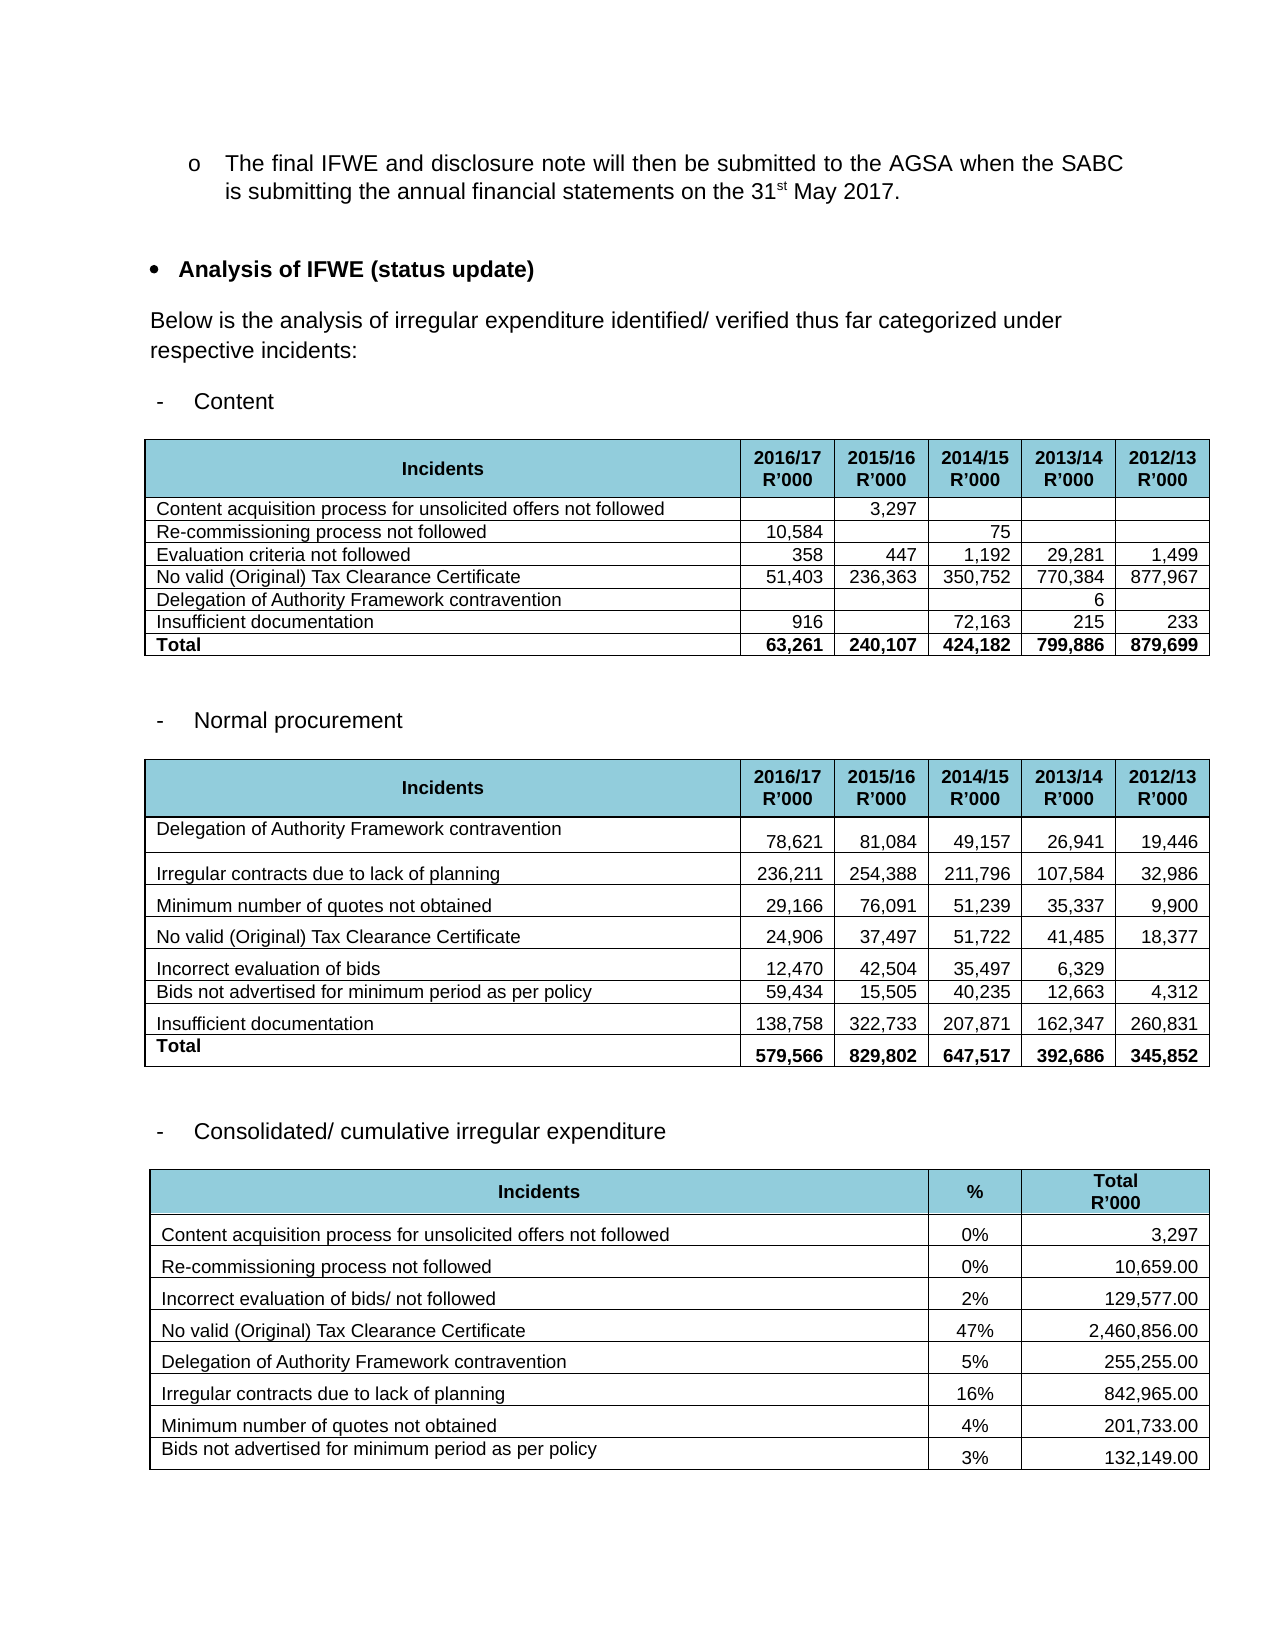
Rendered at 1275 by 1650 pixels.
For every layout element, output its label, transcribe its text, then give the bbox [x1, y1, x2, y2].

table_cell 0% [929, 1215, 1021, 1245]
table_cell 4% [929, 1406, 1021, 1437]
table_cell [1022, 521, 1115, 542]
table_cell 35,337 [1022, 885, 1115, 916]
table_cell 1,499 [1116, 543, 1209, 565]
table_cell 78,621 [741, 818, 834, 852]
table_cell 18,377 [1116, 917, 1209, 948]
table_header 2014/15 R’000 [929, 440, 1021, 497]
table_cell Content acquisition process for unsolicited offers not followed [146, 498, 740, 520]
table_cell 75 [929, 521, 1021, 542]
table_cell 9,900 [1116, 885, 1209, 916]
table_cell 59,434 [741, 981, 834, 1002]
table_cell Insufficient documentation [146, 1004, 740, 1034]
table_cell [741, 589, 834, 610]
table_cell [741, 498, 834, 520]
table_cell 799,886 [1022, 634, 1115, 655]
table_cell 49,157 [929, 818, 1021, 852]
table_cell 3,297 [1022, 1215, 1209, 1245]
table_cell 6,329 [1022, 949, 1115, 980]
table_cell 16% [929, 1374, 1021, 1405]
list Content [156, 388, 1125, 414]
table_cell [835, 589, 928, 610]
table_cell 236,363 [835, 566, 928, 587]
table_cell Bids not advertised for minimum period as per policy [151, 1438, 928, 1468]
table_cell [1116, 589, 1209, 610]
table_cell [1116, 521, 1209, 542]
table_cell [835, 611, 928, 633]
table_cell 19,446 [1116, 818, 1209, 852]
table_header 2014/15 R’000 [929, 760, 1021, 816]
table_cell 255,255.00 [1022, 1342, 1209, 1373]
table_cell Delegation of Authority Framework contravention [151, 1342, 928, 1373]
table_cell 2,460,856.00 [1022, 1310, 1209, 1341]
table_cell [835, 521, 928, 542]
table_cell 447 [835, 543, 928, 565]
table_cell 211,796 [929, 853, 1021, 884]
table_header 2013/14 R’000 [1022, 760, 1115, 816]
text Below is the analysis of irregular expenditure identified/ verified thus far categorized under respective incidents: [150, 307, 1125, 363]
table_cell Irregular contracts due to lack of planning [146, 853, 740, 884]
table_cell 260,831 [1116, 1004, 1209, 1034]
table_cell Insufficient documentation [146, 611, 740, 633]
table_cell 879,699 [1116, 634, 1209, 655]
table_cell 81,084 [835, 818, 928, 852]
table_cell 132,149.00 [1022, 1438, 1209, 1468]
table_cell 916 [741, 611, 834, 633]
table_header 2015/16 R’000 [835, 760, 928, 816]
table_header Incidents [146, 440, 740, 497]
table_cell 24,906 [741, 917, 834, 948]
table_cell Incorrect evaluation of bids/ not followed [151, 1278, 928, 1309]
table_cell 3% [929, 1438, 1021, 1468]
table_cell 72,163 [929, 611, 1021, 633]
table_cell Delegation of Authority Framework contravention [146, 818, 740, 852]
table_cell No valid (Original) Tax Clearance Certificate [146, 566, 740, 587]
table_cell Bids not advertised for minimum period as per policy [146, 981, 740, 1002]
table_cell 579,566 [741, 1035, 834, 1066]
table_header Total R’000 [1022, 1170, 1209, 1213]
table_header 2012/13 R’000 [1116, 760, 1209, 816]
list Consolidated/ cumulative irregular expenditure [156, 1118, 1125, 1144]
table_cell 424,182 [929, 634, 1021, 655]
table_cell 162,347 [1022, 1004, 1115, 1034]
table_cell [1116, 498, 1209, 520]
table_cell 29,281 [1022, 543, 1115, 565]
list The final IFWE and disclosure note will then be submitted to the AGSA when the SABC is submitting the annual financial statements on the 31st May 2017. [187, 150, 1125, 205]
table_header Incidents [146, 760, 740, 816]
table_cell Minimum number of quotes not obtained [151, 1406, 928, 1437]
table_header 2016/17 R’000 [741, 760, 834, 816]
table_cell 51,239 [929, 885, 1021, 916]
table_cell 37,497 [835, 917, 928, 948]
table_cell 32,986 [1116, 853, 1209, 884]
table_cell No valid (Original) Tax Clearance Certificate [146, 917, 740, 948]
table_cell Delegation of Authority Framework contravention [146, 589, 740, 610]
table_header 2013/14 R’000 [1022, 440, 1115, 497]
table_header Incidents [151, 1170, 928, 1213]
list Normal procurement [156, 707, 1125, 734]
table_cell Minimum number of quotes not obtained [146, 885, 740, 916]
table_cell 829,802 [835, 1035, 928, 1066]
table_cell 842,965.00 [1022, 1374, 1209, 1405]
table_cell [929, 498, 1021, 520]
table_cell 358 [741, 543, 834, 565]
table_cell 215 [1022, 611, 1115, 633]
table_cell Re-commissioning process not followed [146, 521, 740, 542]
table_cell 877,967 [1116, 566, 1209, 587]
table_cell 350,752 [929, 566, 1021, 587]
table_header 2015/16 R’000 [835, 440, 928, 497]
table_cell 40,235 [929, 981, 1021, 1002]
table_cell 6 [1022, 589, 1115, 610]
table_cell Irregular contracts due to lack of planning [151, 1374, 928, 1405]
table_cell 10,584 [741, 521, 834, 542]
table_cell 138,758 [741, 1004, 834, 1034]
table_cell 129,577.00 [1022, 1278, 1209, 1309]
table_cell 0% [929, 1246, 1021, 1277]
table_cell 51,403 [741, 566, 834, 587]
table_cell 51,722 [929, 917, 1021, 948]
table_cell 15,505 [835, 981, 928, 1002]
table_cell 1,192 [929, 543, 1021, 565]
table_cell Total [146, 1035, 740, 1066]
table_header 2016/17 R’000 [741, 440, 834, 497]
table_cell 3,297 [835, 498, 928, 520]
table_cell 63,261 [741, 634, 834, 655]
table_cell No valid (Original) Tax Clearance Certificate [151, 1310, 928, 1341]
table_cell 29,166 [741, 885, 834, 916]
table_cell 5% [929, 1342, 1021, 1373]
table_cell 233 [1116, 611, 1209, 633]
table_cell 107,584 [1022, 853, 1115, 884]
table_cell 4,312 [1116, 981, 1209, 1002]
table_cell 322,733 [835, 1004, 928, 1034]
table_cell Content acquisition process for unsolicited offers not followed [151, 1215, 928, 1245]
table_cell 240,107 [835, 634, 928, 655]
table_cell [1116, 949, 1209, 980]
table_header 2012/13 R’000 [1116, 440, 1209, 497]
table_cell Total [146, 634, 740, 655]
table_cell 42,504 [835, 949, 928, 980]
table_cell Evaluation criteria not followed [146, 543, 740, 565]
table_cell 12,663 [1022, 981, 1115, 1002]
table_cell 201,733.00 [1022, 1406, 1209, 1437]
table_cell 236,211 [741, 853, 834, 884]
list Analysis of IFWE (status update) [150, 256, 1125, 282]
table_cell 207,871 [929, 1004, 1021, 1034]
table_cell 254,388 [835, 853, 928, 884]
table_cell Re-commissioning process not followed [151, 1246, 928, 1277]
table_cell 392,686 [1022, 1035, 1115, 1066]
table_cell 47% [929, 1310, 1021, 1341]
table_cell 345,852 [1116, 1035, 1209, 1066]
table_cell 770,384 [1022, 566, 1115, 587]
table_cell 35,497 [929, 949, 1021, 980]
table_cell 2% [929, 1278, 1021, 1309]
table_cell 647,517 [929, 1035, 1021, 1066]
table_cell [929, 589, 1021, 610]
table_cell Incorrect evaluation of bids [146, 949, 740, 980]
table_header % [929, 1170, 1021, 1213]
table_cell 12,470 [741, 949, 834, 980]
table_cell [1022, 498, 1115, 520]
table_cell 76,091 [835, 885, 928, 916]
table_cell 41,485 [1022, 917, 1115, 948]
table_cell 26,941 [1022, 818, 1115, 852]
table_cell 10,659.00 [1022, 1246, 1209, 1277]
